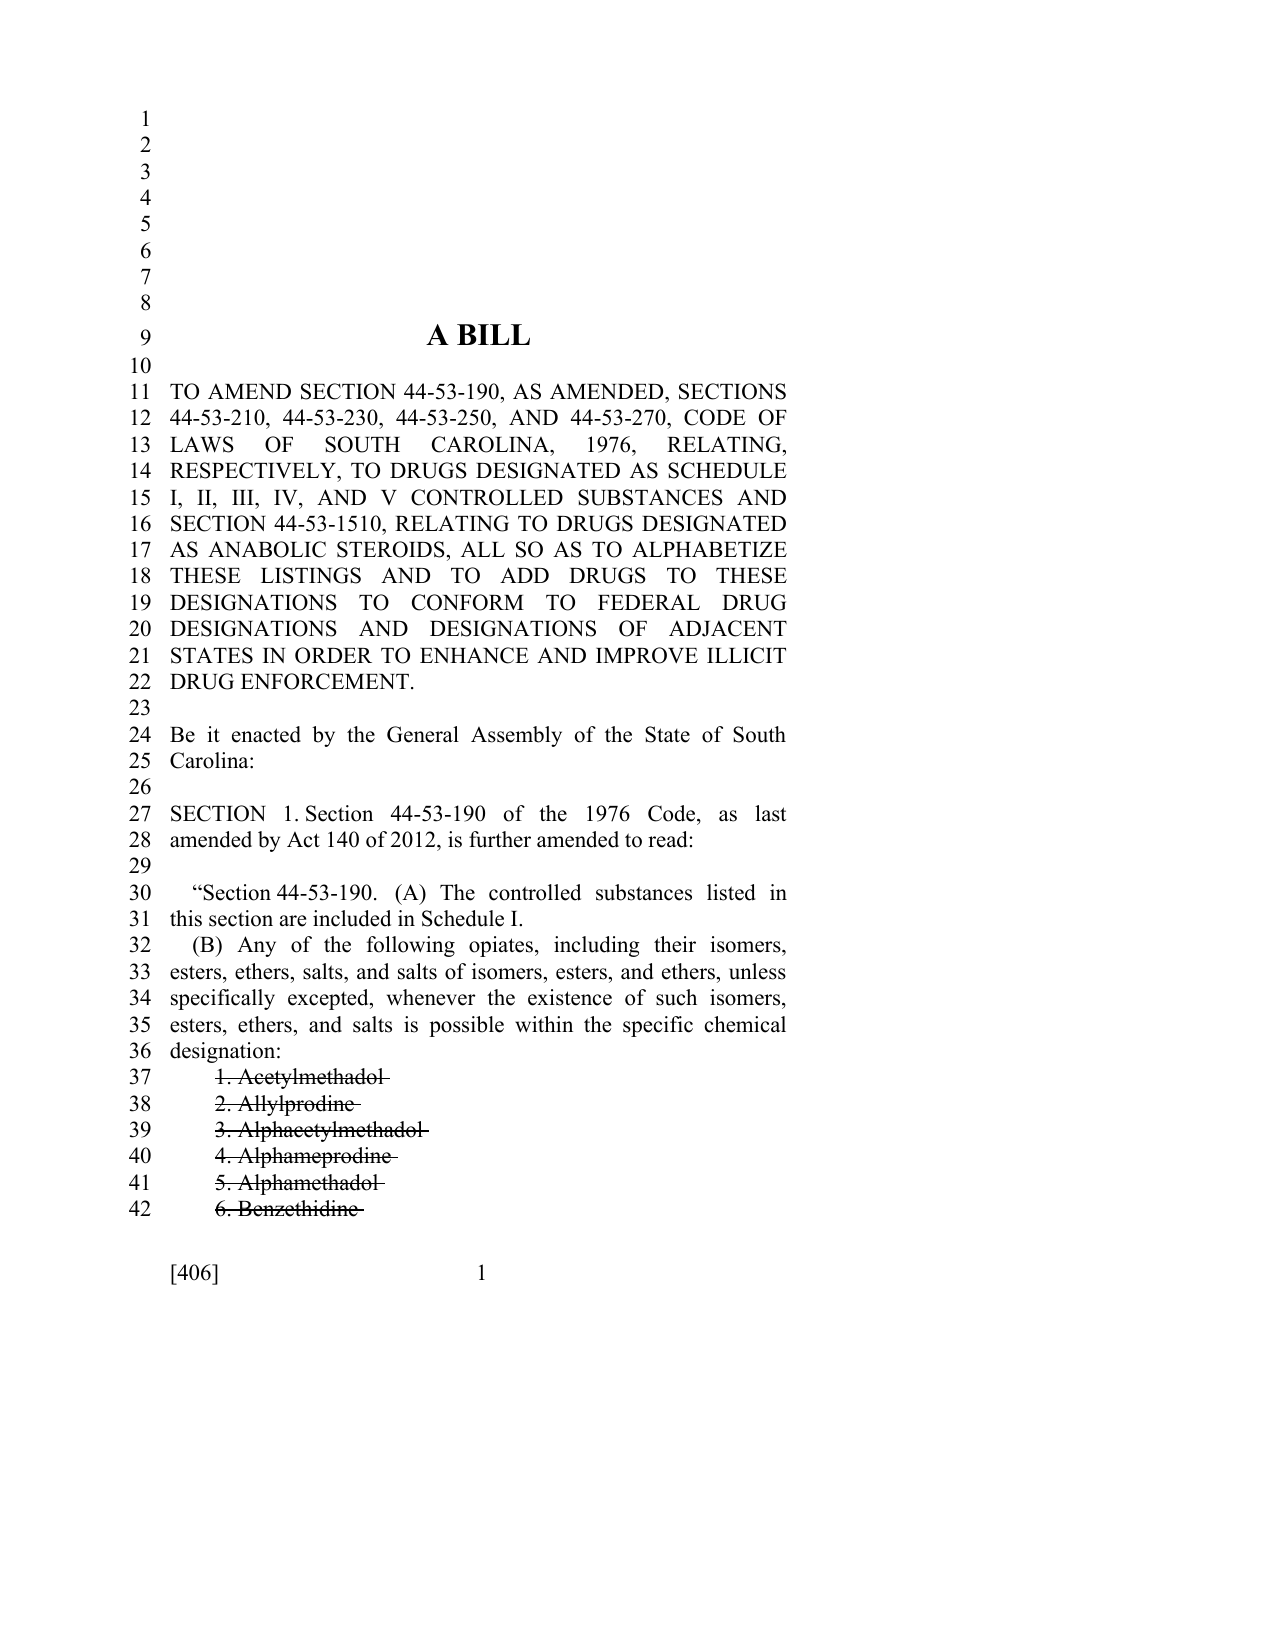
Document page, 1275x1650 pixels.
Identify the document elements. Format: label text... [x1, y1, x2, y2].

text TO AMEND SECTION 44-53-190, AS AMENDED, SECTIONS 44-53-210, 44-53-230, 44-53-250, AND 44-53-270, CODE OF LAWS OF SOUTH CAROLINA, 1976, RELATING, RESPECTIVELY, TO DRUGS DESIGNATED AS SCHEDULE I, II, III, IV, AND V CONTROLLED SUBSTANCES AND SECTION 44-53-1510, RELATING TO DRUGS DESIGNATED AS ANABOLIC STEROIDS, ALL SO AS TO ALPHABETIZE THESE LISTINGS AND TO ADD DRUGS TO THESE DESIGNATIONS TO CONFORM TO FEDERAL DRUG DESIGNATIONS AND DESIGNATIONS OF ADJACENT STATES IN ORDER TO ENHANCE AND IMPROVE ILLICIT DRUG ENFORCEMENT. [169, 378, 787, 694]
text 4. Alphameprodine [169, 1142, 787, 1169]
text Be it enacted by the General Assembly of the State of South Carolina: [169, 721, 787, 773]
text A BILL [169, 316, 787, 352]
text 6. Benzethidine [169, 1195, 787, 1221]
text (B) Any of the following opiates, including their isomers, esters, ethers, salts, and salts of isomers, esters, and ethers, unless specifically excepted, whenever the existence of such isomers, esters, ethers, and salts is possible within the specific chemical designation: [169, 932, 787, 1063]
text “Section 44-53-190. (A) The controlled substances listed in this section are included in Schedule I. [169, 879, 787, 932]
text 5. Alphamethadol [169, 1169, 787, 1195]
text 2. Allylprodine [169, 1090, 787, 1116]
text SECTION 1. Section 44-53-190 of the 1976 Code, as last amended by Act 140 of 2012, is further amended to read: [169, 800, 787, 852]
text 1. Acetylmethadol [169, 1063, 787, 1090]
text 3. Alphacetylmethadol [169, 1116, 787, 1142]
